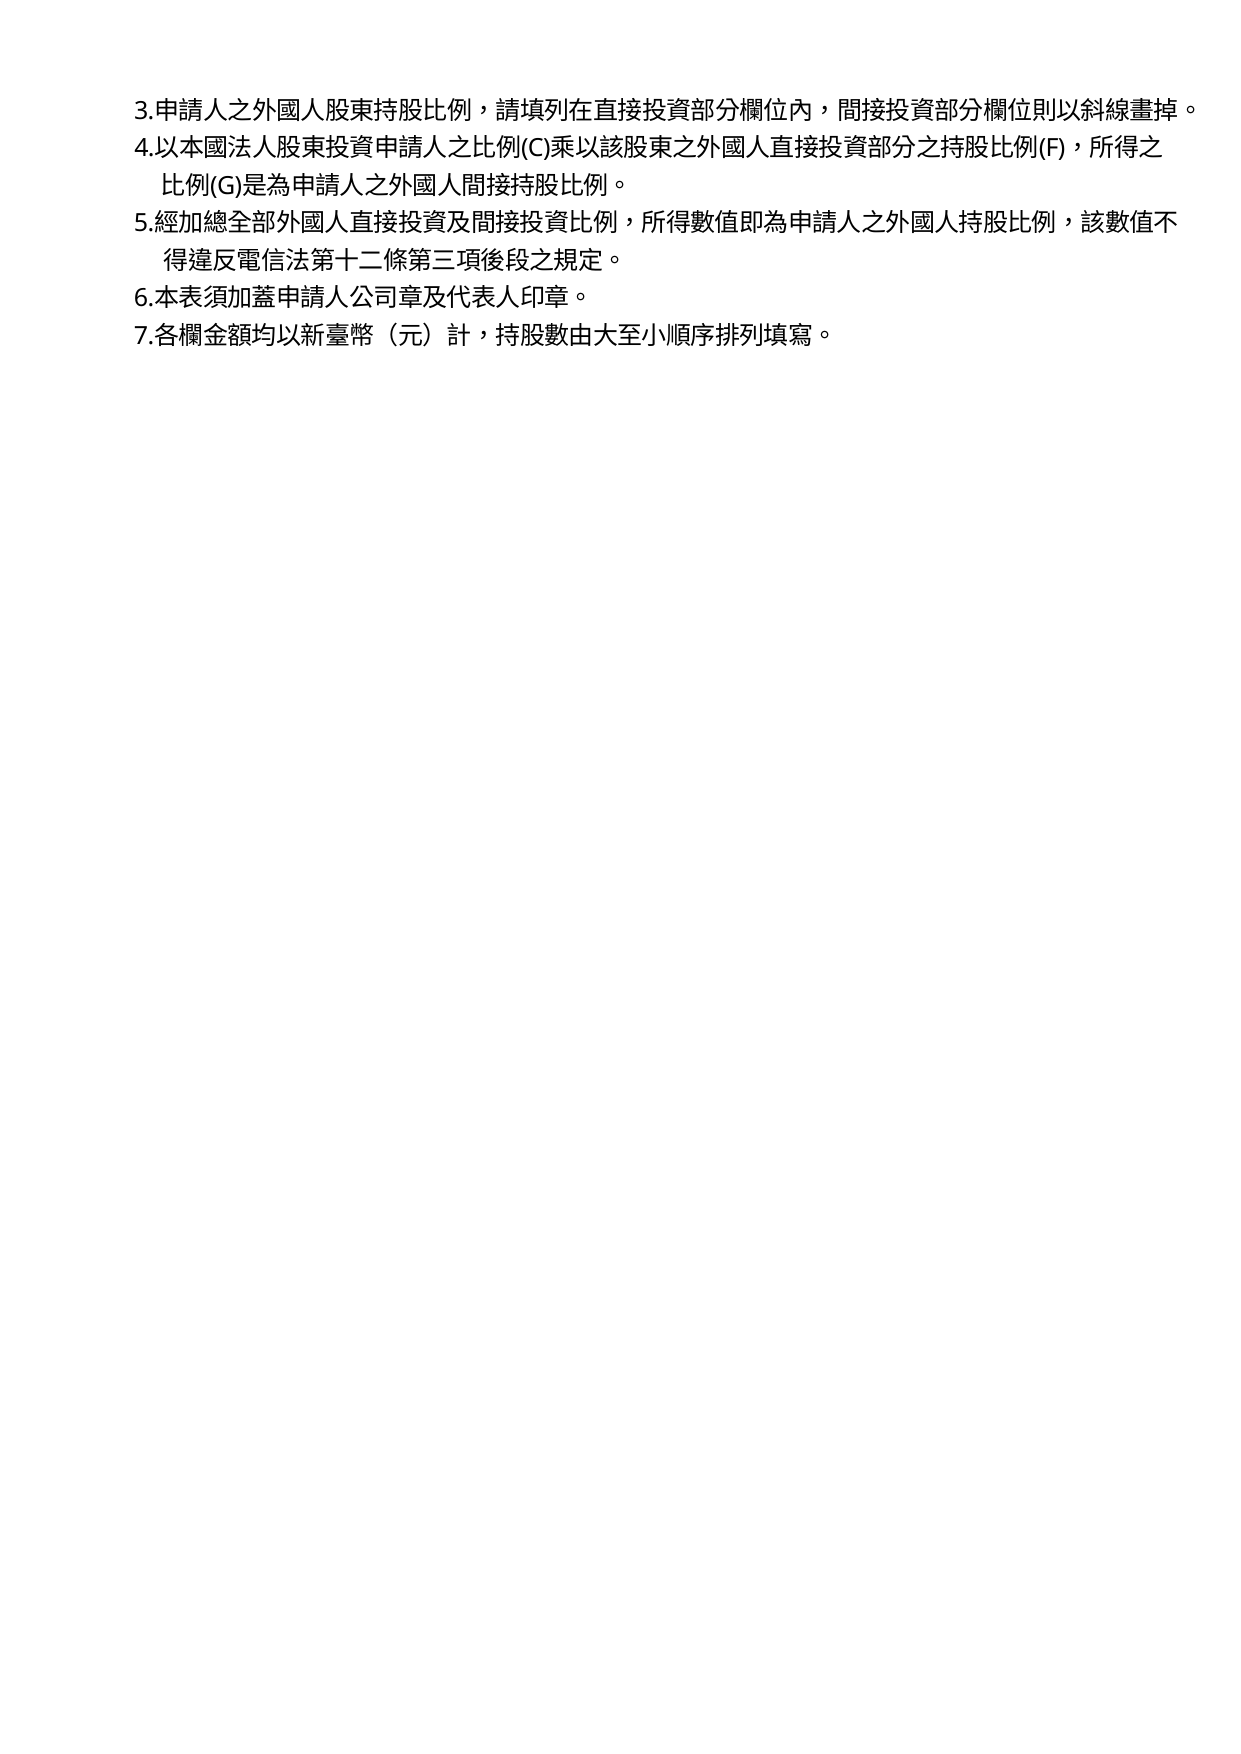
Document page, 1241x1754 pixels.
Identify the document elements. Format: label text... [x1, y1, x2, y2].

text 6.本表須加蓋申請人公司章及代表人印章。 [134, 277, 1187, 314]
text 7.各欄金額均以新臺幣（元）計，持股數由大至小順序排列填寫。 [134, 314, 1187, 352]
text 3.申請人之外國人股東持股比例，請填列在直接投資部分欄位內，間接投資部分欄位則以斜線畫掉。 [125, 89, 1187, 127]
text 5.經加總全部外國人直接投資及間接投資比例，所得數值即為申請人之外國人持股比例，該數值不得違反電信法第十二條第三項後段之規定。 [134, 202, 1187, 277]
text 4.以本國法人股東投資申請人之比例(C)乘以該股東之外國人直接投資部分之持股比例(F)，所得之比例(G)是為申請人之外國人間接持股比例。 [134, 127, 1187, 202]
